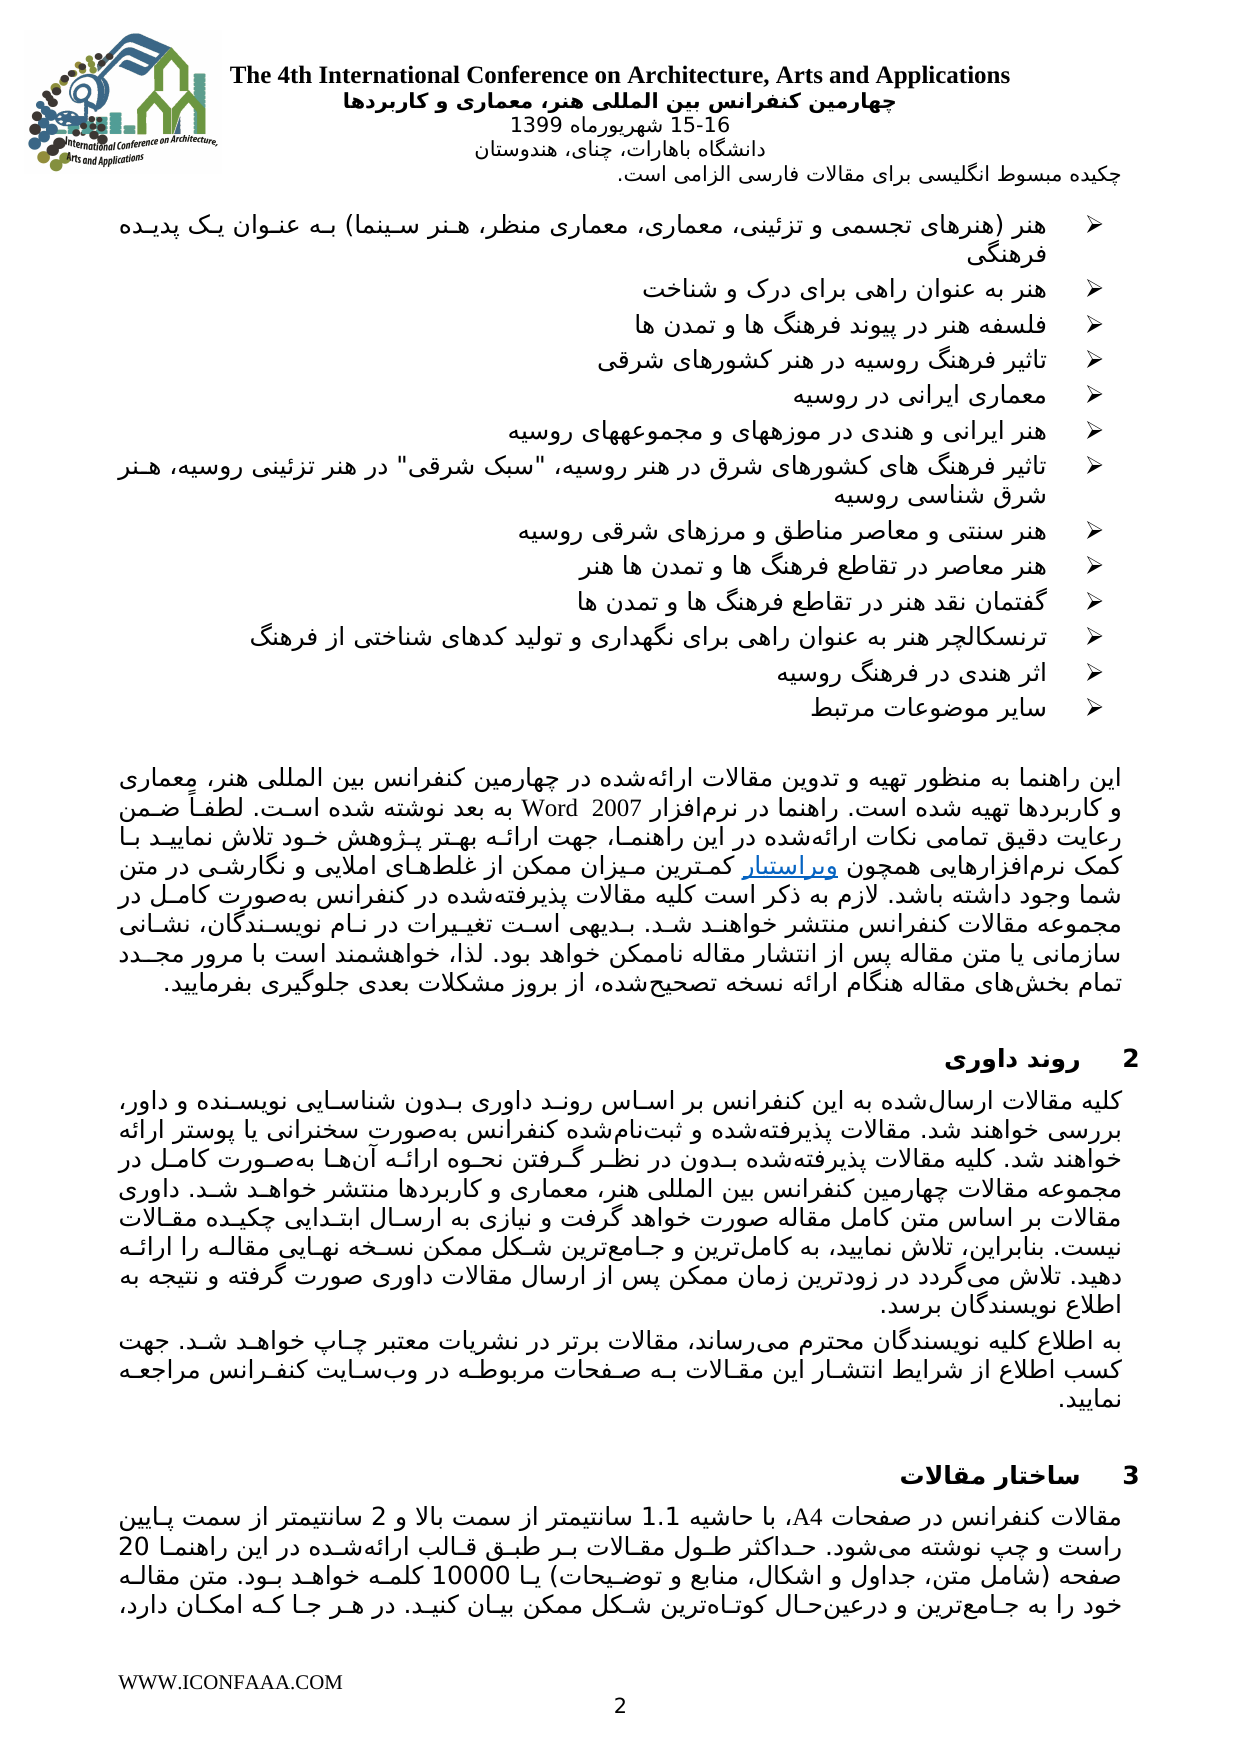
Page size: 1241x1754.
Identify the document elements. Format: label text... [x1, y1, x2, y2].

text به اطلاع کلیه نویسندگان محترم می‌رساند، مقالات برتر در نشریات معتبر چاپ خواهد شد. جهت کسب اطلاع از شرایط انتشار این مقالات به صفحات مربوطه در وب‌سایت کنفرانس مراجعه نمایید. [118, 1326, 1122, 1413]
text کلیه مقالات ارسال‌شده به این کنفرانس بر اساس روند داوری بدون شناسایی نویسنده و داور، بررسی خواهند شد. مقالات پذیرفته‌شده و ثبت‌نام‌شده کنفرانس به‌صورت سخنرانی یا پوستر ارائه خواهند شد. کلیه مقالات پذیرفته‌شده بدون در نظر گرفتن نحوه ارائه آن‌ها به‌صورت کامل در مجموعه مقالات چهارمین کنفرانس بین المللی هنر، معماری و کاربردها منتشر خواهد شد. داوری مقالات بر اساس متن کامل مقاله صورت خواهد گرفت و نیازی به ارسال ابتدایی چکیده مقالات نیست. بنابراین، تلاش نمایید، به کامل‌ترین و جامع‌ترین شکل ممکن نسخه نهایی مقاله را ارائه دهید. تلاش می‌گردد در زودترین زمان ممکن پس از ارسال مقالات داوری صورت گرفته و نتیجه به اطلاع نویسندگان برسد. [118, 1086, 1122, 1319]
list هنر سنتی و معاصر مناطق و مرزهای شرقی روسیه [118, 516, 1084, 545]
list معماری ایرانی در روسیه [118, 381, 1084, 410]
subtitle روند داوری [118, 1044, 1122, 1074]
list ترنسکالچر هنر به عنوان راهی برای نگهداری و تولید کدهای شناختی از فرهنگ [118, 622, 1084, 652]
list فلسفه هنر در پیوند فرهنگ ها و تمدن ها [118, 310, 1084, 339]
list هنر معاصر در تقاطع فرهنگ ها و تمدن ها هنر [118, 552, 1084, 581]
list تاثیر فرهنگ روسیه در هنر کشورهای شرقی [118, 345, 1084, 374]
list هنر به عنوان راهی برای درک و شناخت [118, 274, 1084, 304]
picture [24, 30, 222, 174]
list هنر (هنرهای تجسمی و تزئینی، معماری، معماری منظر، هنر سینما) به عنوان یک پدیده فرهنگی [118, 210, 1084, 268]
text این راهنما به منظور تهیه و تدوین مقالات ارائه‌شده در چهارمین کنفرانس بین المللی هنر، معماری و کاربردها تهیه شده است. راهنما در نرم‌افزار Word 2007 به بعد نوشته شده است. لطفاً ضمن رعایت دقیق تمامی نکات ارائه‌شده در این راهنما، جهت ارائه بهتر پژوهش خود تلاش نمایید با کمک نرم‌افزارهایی همچون ویراستیار کمترین میزان ممکن از غلط‌های املایی و نگارشی در متن شما وجود داشته باشد. لازم به ذکر است کلیه مقالات پذیرفته‌شده در کنفرانس به‌صورت کامل در مجموعه مقالات کنفرانس منتشر خواهند شد. بدیهی است تغییرات در نام نویسندگان، نشانی سازمانی یا متن مقاله پس از انتشار مقاله ناممکن خواهد بود. لذا، خواهشمند است با مرور مجدد تمام بخش‌های مقاله هنگام ارائه نسخه تصحیح‌شده، از بروز مشکلات بعدی جلوگیری بفرمایید. [118, 764, 1122, 997]
list تاثیر فرهنگ های کشورهای شرق در هنر روسیه، "سبک شرقی" در هنر تزئینی روسیه، هنر شرق شناسی روسیه [118, 452, 1084, 510]
list گفتمان نقد هنر در تقاطع فرهنگ ها و تمدن ها [118, 587, 1084, 616]
subtitle ساختار مقالات [118, 1461, 1122, 1490]
list سایر موضوعات مرتبط [118, 693, 1084, 722]
list اثر هندی در فرهنگ روسیه [118, 658, 1084, 687]
list هنر ایرانی و هندی در موزههای و مجموعههای روسیه [118, 416, 1084, 445]
